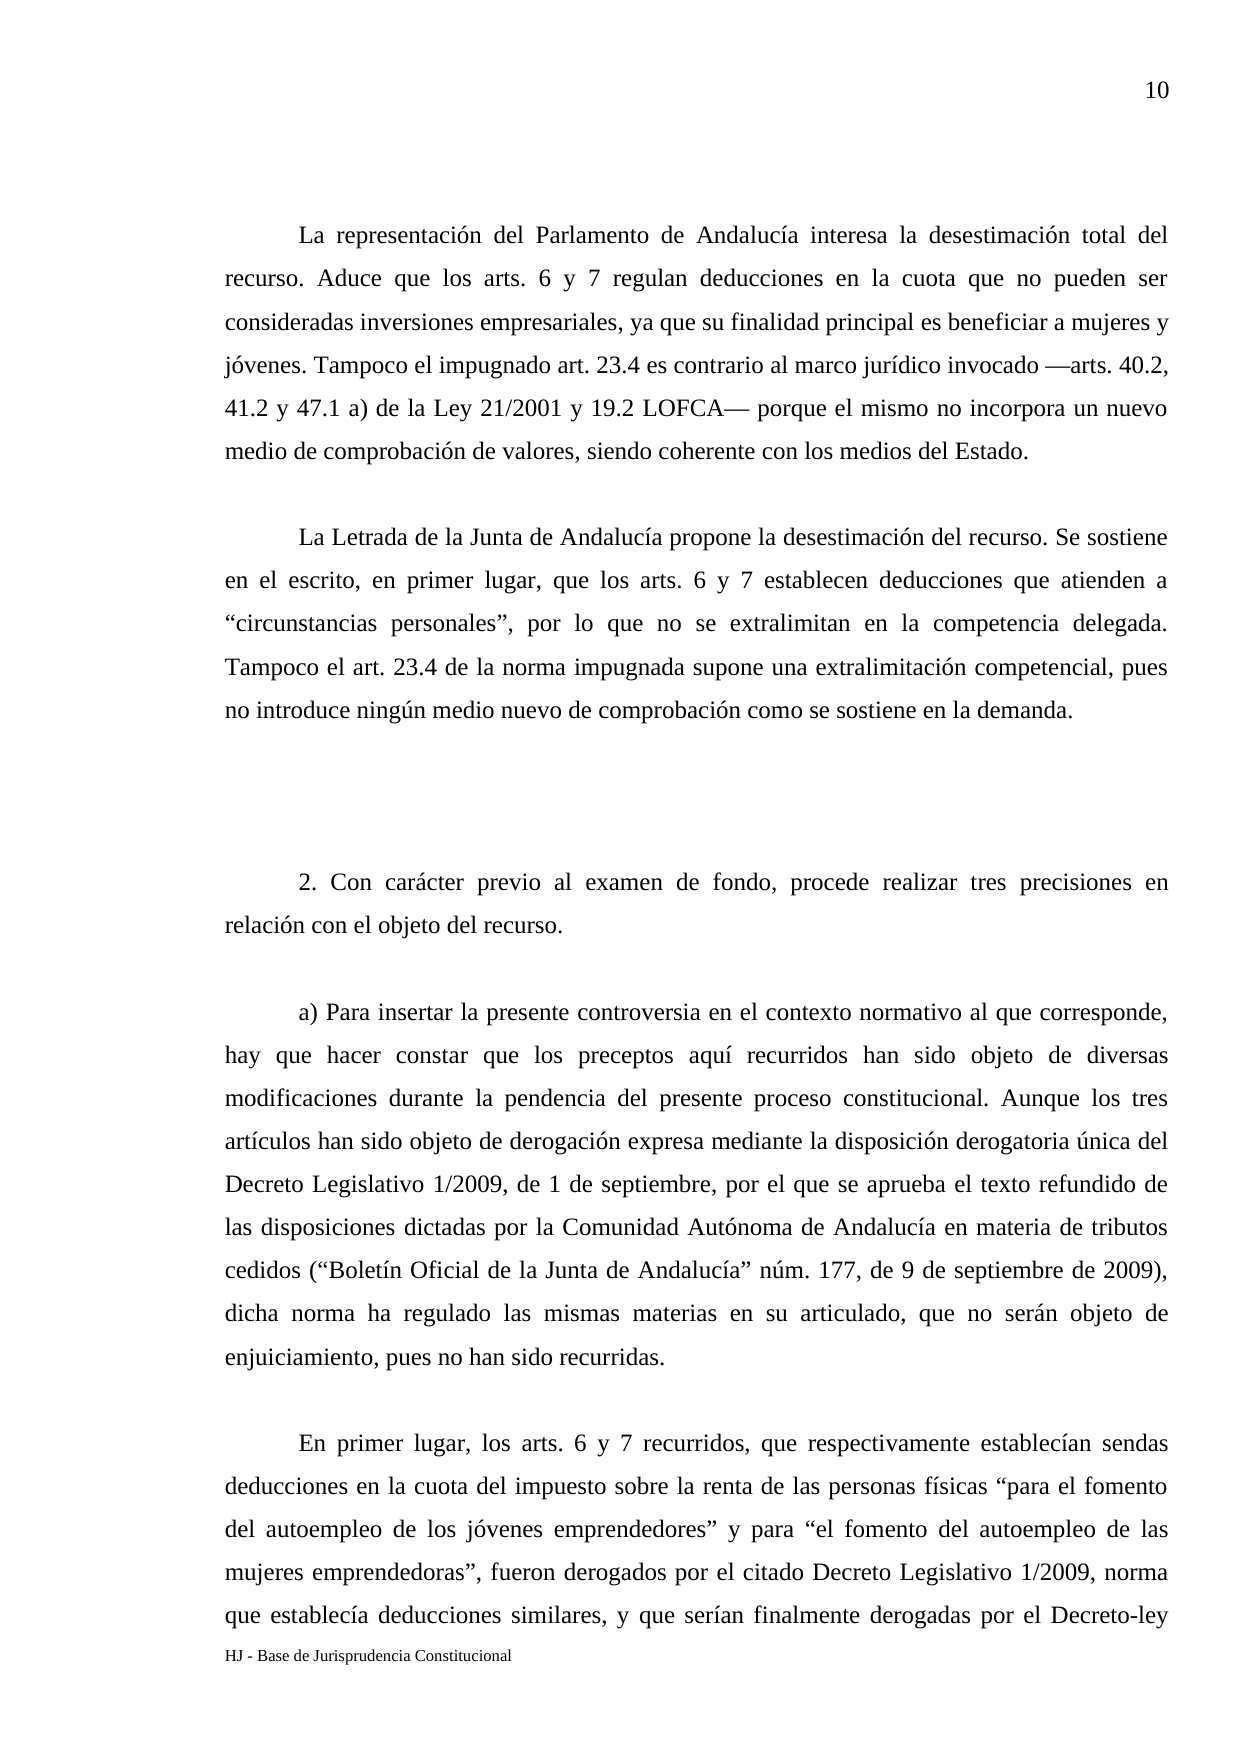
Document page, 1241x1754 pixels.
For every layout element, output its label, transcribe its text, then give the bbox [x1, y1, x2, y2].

text La Letrada de la Junta de Andalucía propone la desestimación del recurso. Se sostiene en el escrito, en primer lugar, que los arts. 6 y 7 establecen deducciones que atienden a “circunstancias personales”, por lo que no se extralimitan en la competencia delegada. Tampoco el art. 23.4 de la norma impugnada supone una extralimitación competencial, pues no introduce ningún medio nuevo de comprobación como se sostiene en la demanda. [224, 522, 1169, 723]
text La representación del Parlamento de Andalucía interesa la desestimación total del recurso. Aduce que los arts. 6 y 7 regulan deducciones en la cuota que no pueden ser consideradas inversiones empresariales, ya que su finalidad principal es beneficiar a mujeres y jóvenes. Tampoco el impugnado art. 23.4 es contrario al marco jurídico invocado —arts. 40.2, 41.2 y 47.1 a) de la Ley 21/2001 y 19.2 LOFCA— porque el mismo no incorpora un nuevo medio de comprobación de valores, siendo coherente con los medios del Estado. [224, 220, 1169, 465]
text a) Para insertar la presente controversia en el contexto normativo al que corresponde, hay que hacer constar que los preceptos aquí recurridos han sido objeto de diversas modificaciones durante la pendencia del presente proceso constitucional. Aunque los tres artículos han sido objeto de derogación expresa mediante la disposición derogatoria única del Decreto Legislativo 1/2009, de 1 de septiembre, por el que se aprueba el texto refundido de las disposiciones dictadas por la Comunidad Autónoma de Andalucía en materia de tributos cedidos (“Boletín Oficial de la Junta de Andalucía” núm. 177, de 9 de septiembre de 2009), dicha norma ha regulado las mismas materias en su articulado, que no serán objeto de enjuiciamiento, pues no han sido recurridas. [224, 997, 1169, 1370]
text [224, 1428, 1169, 1629]
text 2. Con carácter previo al examen de fondo, procede realizar tres precisiones en relación con el objeto del recurso. [224, 867, 1169, 939]
